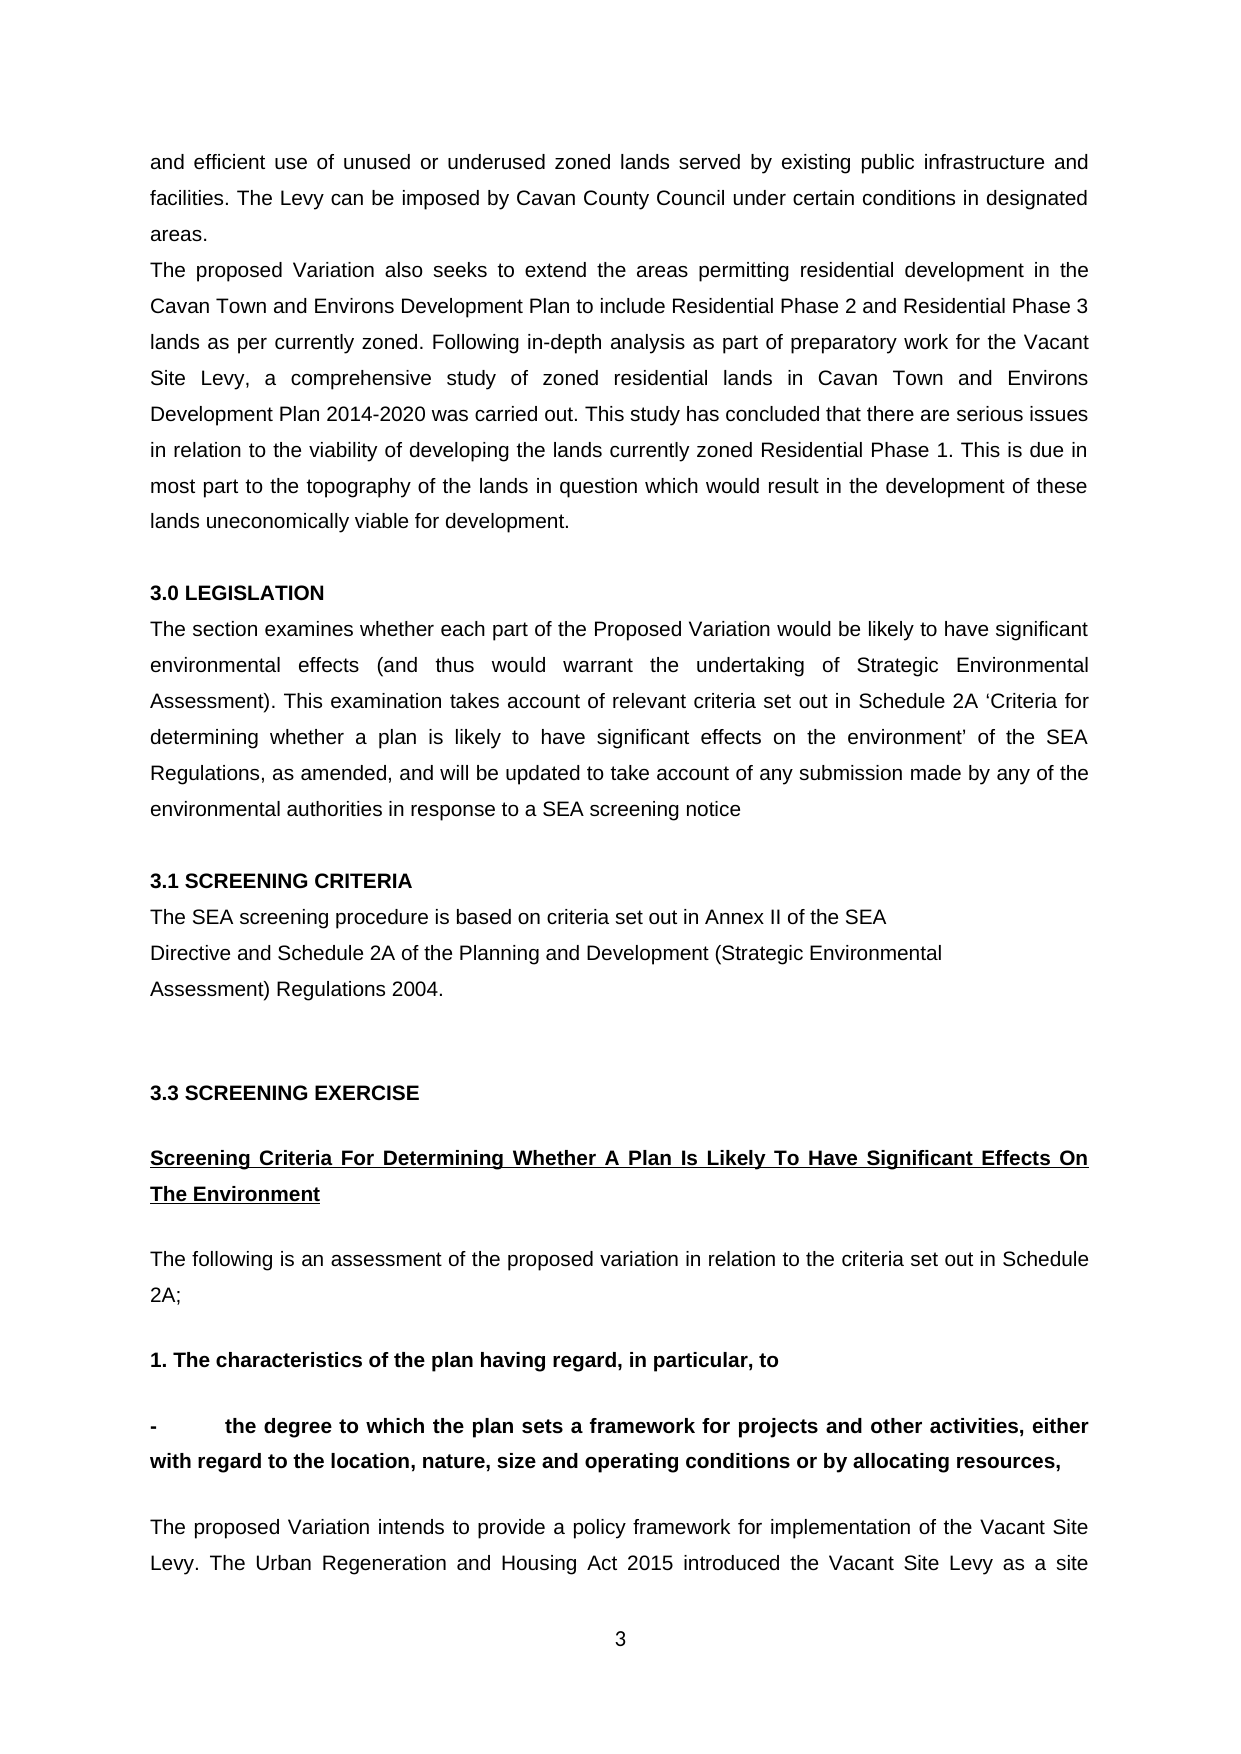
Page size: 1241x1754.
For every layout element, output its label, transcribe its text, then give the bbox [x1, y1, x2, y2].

text The SEA screening procedure is based on criteria set out in Annex II of the SEA [150, 905, 1090, 929]
text The section examines whether each part of the Proposed Variation would be likely to have significant environmental effects (and thus would warrant the undertaking of Strategic Environmental Assessment). This examination takes account of relevant criteria set out in Schedule 2A ‘Criteria for determining whether a plan is likely to have significant effects on the environment’ of the SEA Regulations, as amended, and will be updated to take account of any submission made by any of the environmental authorities in response to a SEA screening notice [150, 617, 1090, 821]
text - the degree to which the plan sets a framework for projects and other activities, either with regard to the location, nature, size and operating conditions or by allocating resources, [150, 1413, 1090, 1473]
text The proposed Variation also seeks to extend the areas permitting residential development in the Cavan Town and Environs Development Plan to include Residential Phase 2 and Residential Phase 3 lands as per currently zoned. Following in-depth analysis as part of preparatory work for the Vacant Site Levy, a comprehensive study of zoned residential lands in Cavan Town and Environs Development Plan 2014-2020 was carried out. This study has concluded that there are serious issues in relation to the viability of developing the lands currently zoned Residential Phase 1. This is due in most part to the topography of the lands in question which would result in the development of these lands uneconomically viable for development. [150, 258, 1090, 533]
text Assessment) Regulations 2004. [150, 977, 1090, 1001]
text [150, 1514, 1090, 1574]
text The following is an assessment of the proposed variation in relation to the criteria set out in Schedule 2A; [150, 1247, 1090, 1307]
text 3.0 LEGISLATION [150, 581, 1090, 605]
text Screening Criteria For Determining Whether A Plan Is Likely To Have Significant Effects On The Environment [150, 1146, 1090, 1206]
text 3.3 SCREENING EXERCISE [150, 1081, 1090, 1105]
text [150, 150, 1090, 246]
text 1. The characteristics of the plan having regard, in particular, to [150, 1348, 1090, 1372]
text 3.1 SCREENING CRITERIA [150, 869, 1090, 893]
text Directive and Schedule 2A of the Planning and Development (Strategic Environmental [150, 941, 1090, 964]
